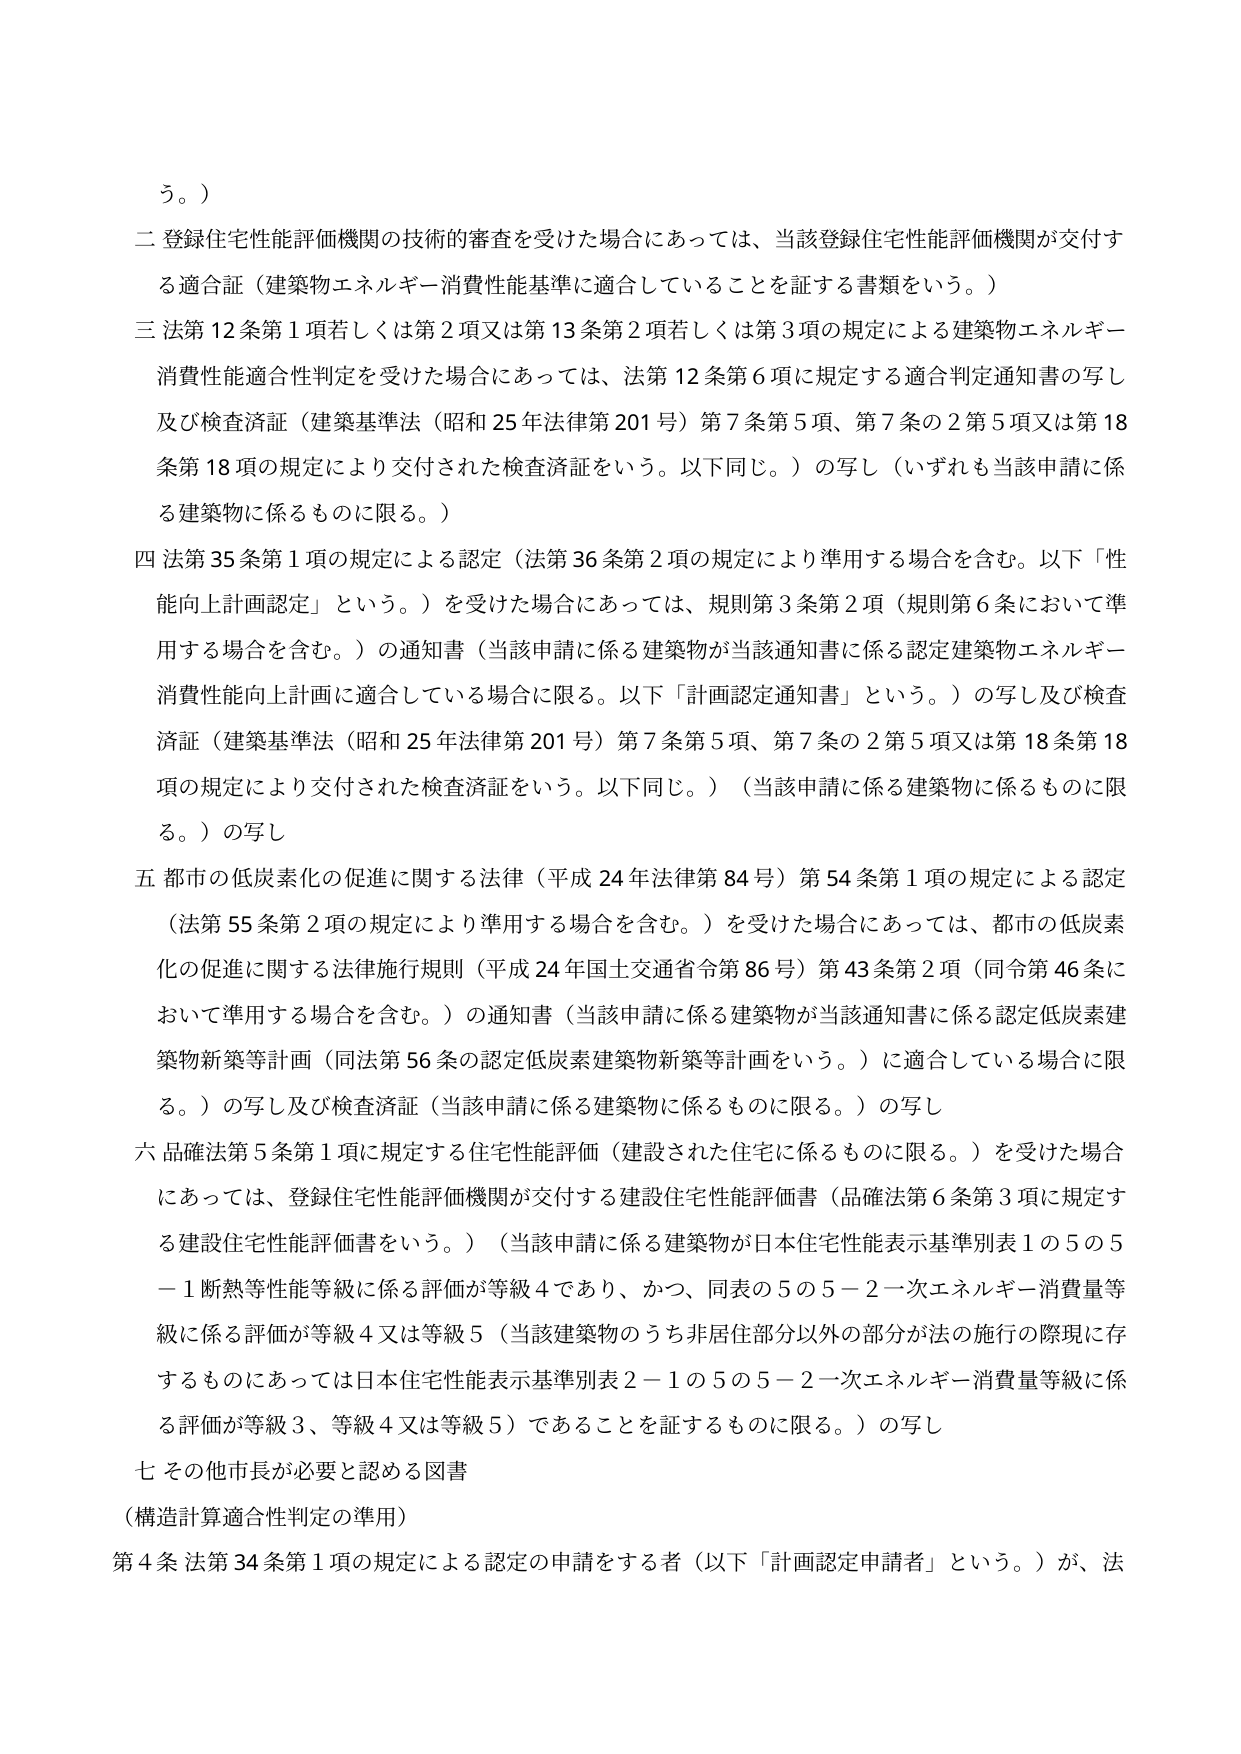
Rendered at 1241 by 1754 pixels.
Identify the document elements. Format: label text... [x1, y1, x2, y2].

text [112, 1538, 1128, 1584]
text 七 その他市長が必要と認める図書 [112, 1447, 1128, 1493]
text 二 登録住宅性能評価機関の技術的審査を受けた場合にあっては、当該登録住宅性能評価機関が交付する適合証（建築物エネルギー消費性能基準に適合していることを証する書類をいう。） [134, 215, 1128, 307]
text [134, 170, 1128, 215]
text 三 法第12条第１項若しくは第２項又は第13条第２項若しくは第３項の規定による建築物エネルギー消費性能適合性判定を受けた場合にあっては、法第12条第６項に規定する適合判定通知書の写し及び検査済証（建築基準法（昭和25年法律第201号）第７条第５項、第７条の２第５項又は第18条第18項の規定により交付された検査済証をいう。以下同じ。）の写し（いずれも当該申請に係る建築物に係るものに限る。） [134, 307, 1128, 535]
text 四 法第35条第１項の規定による認定（法第36条第２項の規定により準用する場合を含む。以下「性能向上計画認定」という。）を受けた場合にあっては、規則第３条第２項（規則第６条において準用する場合を含む。）の通知書（当該申請に係る建築物が当該通知書に係る認定建築物エネルギー消費性能向上計画に適合している場合に限る。以下「計画認定通知書」という。）の写し及び検査済証（建築基準法（昭和25年法律第201号）第７条第５項、第７条の２第５項又は第18条第18項の規定により交付された検査済証をいう。以下同じ。）（当該申請に係る建築物に係るものに限る。）の写し [134, 535, 1128, 854]
text 六 品確法第５条第１項に規定する住宅性能評価（建設された住宅に係るものに限る。）を受けた場合にあっては、登録住宅性能評価機関が交付する建設住宅性能評価書（品確法第６条第３項に規定する建設住宅性能評価書をいう。）（当該申請に係る建築物が日本住宅性能表示基準別表１の５の５－１断熱等性能等級に係る評価が等級４であり、かつ、同表の５の５－２一次エネルギー消費量等級に係る評価が等級４又は等級５（当該建築物のうち非居住部分以外の部分が法の施行の際現に存するものにあっては日本住宅性能表示基準別表２－１の５の５－２一次エネルギー消費量等級に係る評価が等級３、等級４又は等級５）であることを証するものに限る。）の写し [134, 1128, 1128, 1447]
text 五 都市の低炭素化の促進に関する法律（平成24年法律第84号）第54条第１項の規定による認定（法第55条第２項の規定により準用する場合を含む。）を受けた場合にあっては、都市の低炭素化の促進に関する法律施行規則（平成24年国土交通省令第86号）第43条第２項（同令第46条において準用する場合を含む。）の通知書（当該申請に係る建築物が当該通知書に係る認定低炭素建築物新築等計画（同法第56条の認定低炭素建築物新築等計画をいう。）に適合している場合に限る。）の写し及び検査済証（当該申請に係る建築物に係るものに限る。）の写し [134, 854, 1128, 1128]
text （構造計算適合性判定の準用） [112, 1493, 1128, 1538]
